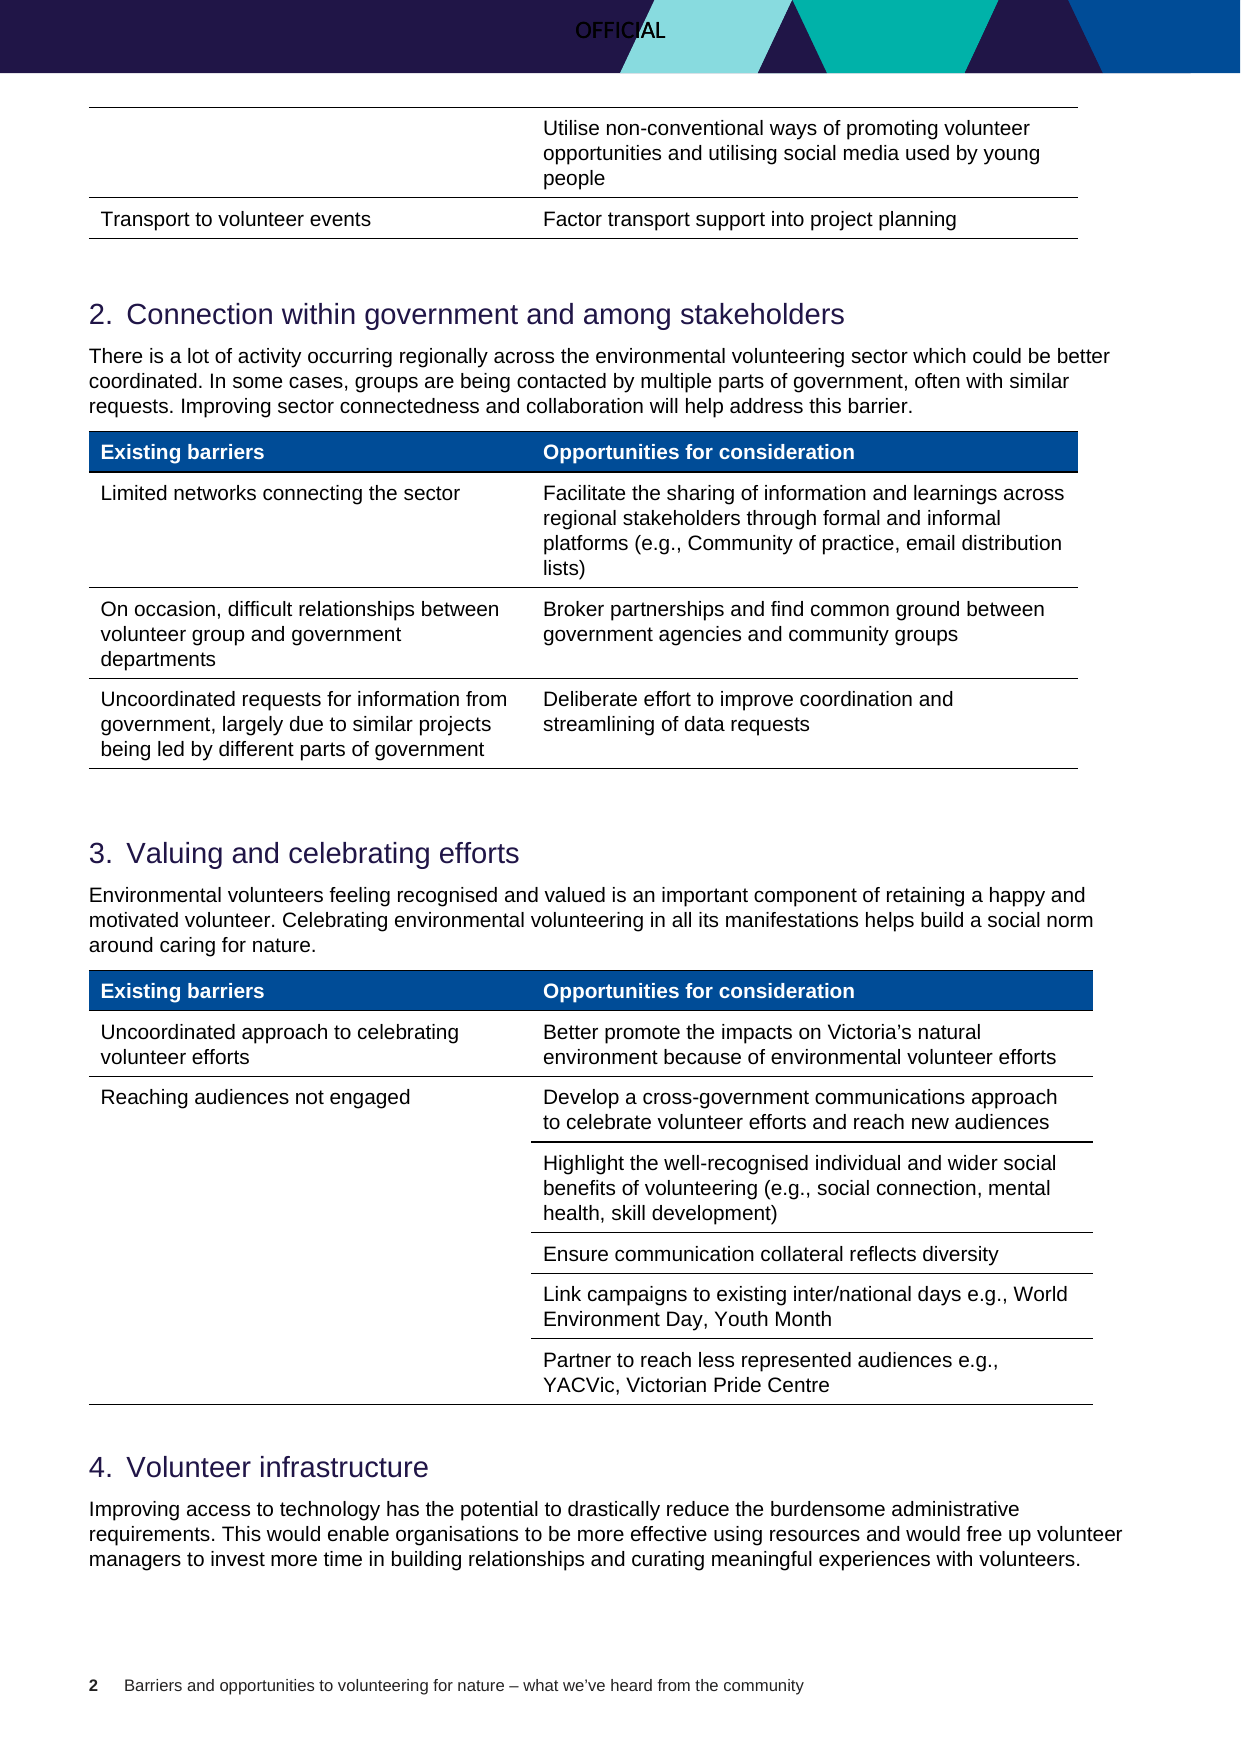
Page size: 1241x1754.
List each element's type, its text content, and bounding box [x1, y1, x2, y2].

table_header Opportunities for consideration [531, 971, 1093, 1010]
table_cell On occasion, difficult relationships between volunteer group and government departments [89, 588, 531, 678]
table_header Opportunities for consideration [531, 432, 1078, 471]
table_cell Highlight the well-recognised individual and wider social benefits of volunteering (e.g., social connection, mental health, skill development) [531, 1143, 1093, 1232]
table_cell Link campaigns to existing inter/national days e.g., World Environment Day, Youth Month [531, 1274, 1093, 1338]
table_cell Transport to volunteer events [89, 198, 531, 238]
table_cell Broker partnerships and find common ground between government agencies and community groups [531, 588, 1078, 678]
table_cell Uncoordinated requests for information from government, largely due to similar projects being led by different parts of government [89, 679, 531, 768]
table_cell Partner to reach less represented audiences e.g., YACVic, Victorian Pride Centre [531, 1339, 1093, 1404]
table_header Existing barriers [89, 971, 531, 1010]
table_cell Utilise non-conventional ways of promoting volunteer opportunities and utilising social media used by young people [531, 108, 1078, 197]
table_header Existing barriers [89, 432, 531, 471]
table_cell Limited networks connecting the sector [89, 473, 531, 587]
table_cell Uncoordinated approach to celebrating volunteer efforts [89, 1011, 531, 1076]
text There is a lot of activity occurring regionally across the environmental volunteering sector which could be better coordinated. In some cases, groups are being contacted by multiple parts of government, often with similar requests. Improving sector connectedness and collaboration will help address this barrier. [89, 343, 1152, 418]
text Environmental volunteers feeling recognised and valued is an important component of retaining a happy and motivated volunteer. Celebrating environmental volunteering in all its manifestations helps build a social norm around caring for nature. [89, 882, 1152, 957]
subtitle Connection within government and among stakeholders [89, 297, 1152, 331]
table_cell Develop a cross-government communications approach to celebrate volunteer efforts and reach new audiences [531, 1077, 1093, 1141]
table_cell Reaching audiences not engaged [89, 1077, 531, 1404]
table_cell Factor transport support into project planning [531, 198, 1078, 238]
table_cell Better promote the impacts on Victoria’s natural environment because of environmental volunteer efforts [531, 1011, 1093, 1076]
subtitle Volunteer infrastructure [89, 1450, 1152, 1483]
table_cell Deliberate effort to improve coordination and streamlining of data requests [531, 679, 1078, 768]
subtitle Valuing and celebrating efforts [89, 836, 1152, 869]
table_cell Facilitate the sharing of information and learnings across regional stakeholders through formal and informal platforms (e.g., Community of practice, email distribution lists) [531, 473, 1078, 587]
table_cell Ensure communication collateral reflects diversity [531, 1233, 1093, 1273]
text Improving access to technology has the potential to drastically reduce the burdensome administrative requirements. This would enable organisations to be more effective using resources and would free up volunteer managers to invest more time in building relationships and curating meaningful experiences with volunteers. [89, 1496, 1152, 1571]
